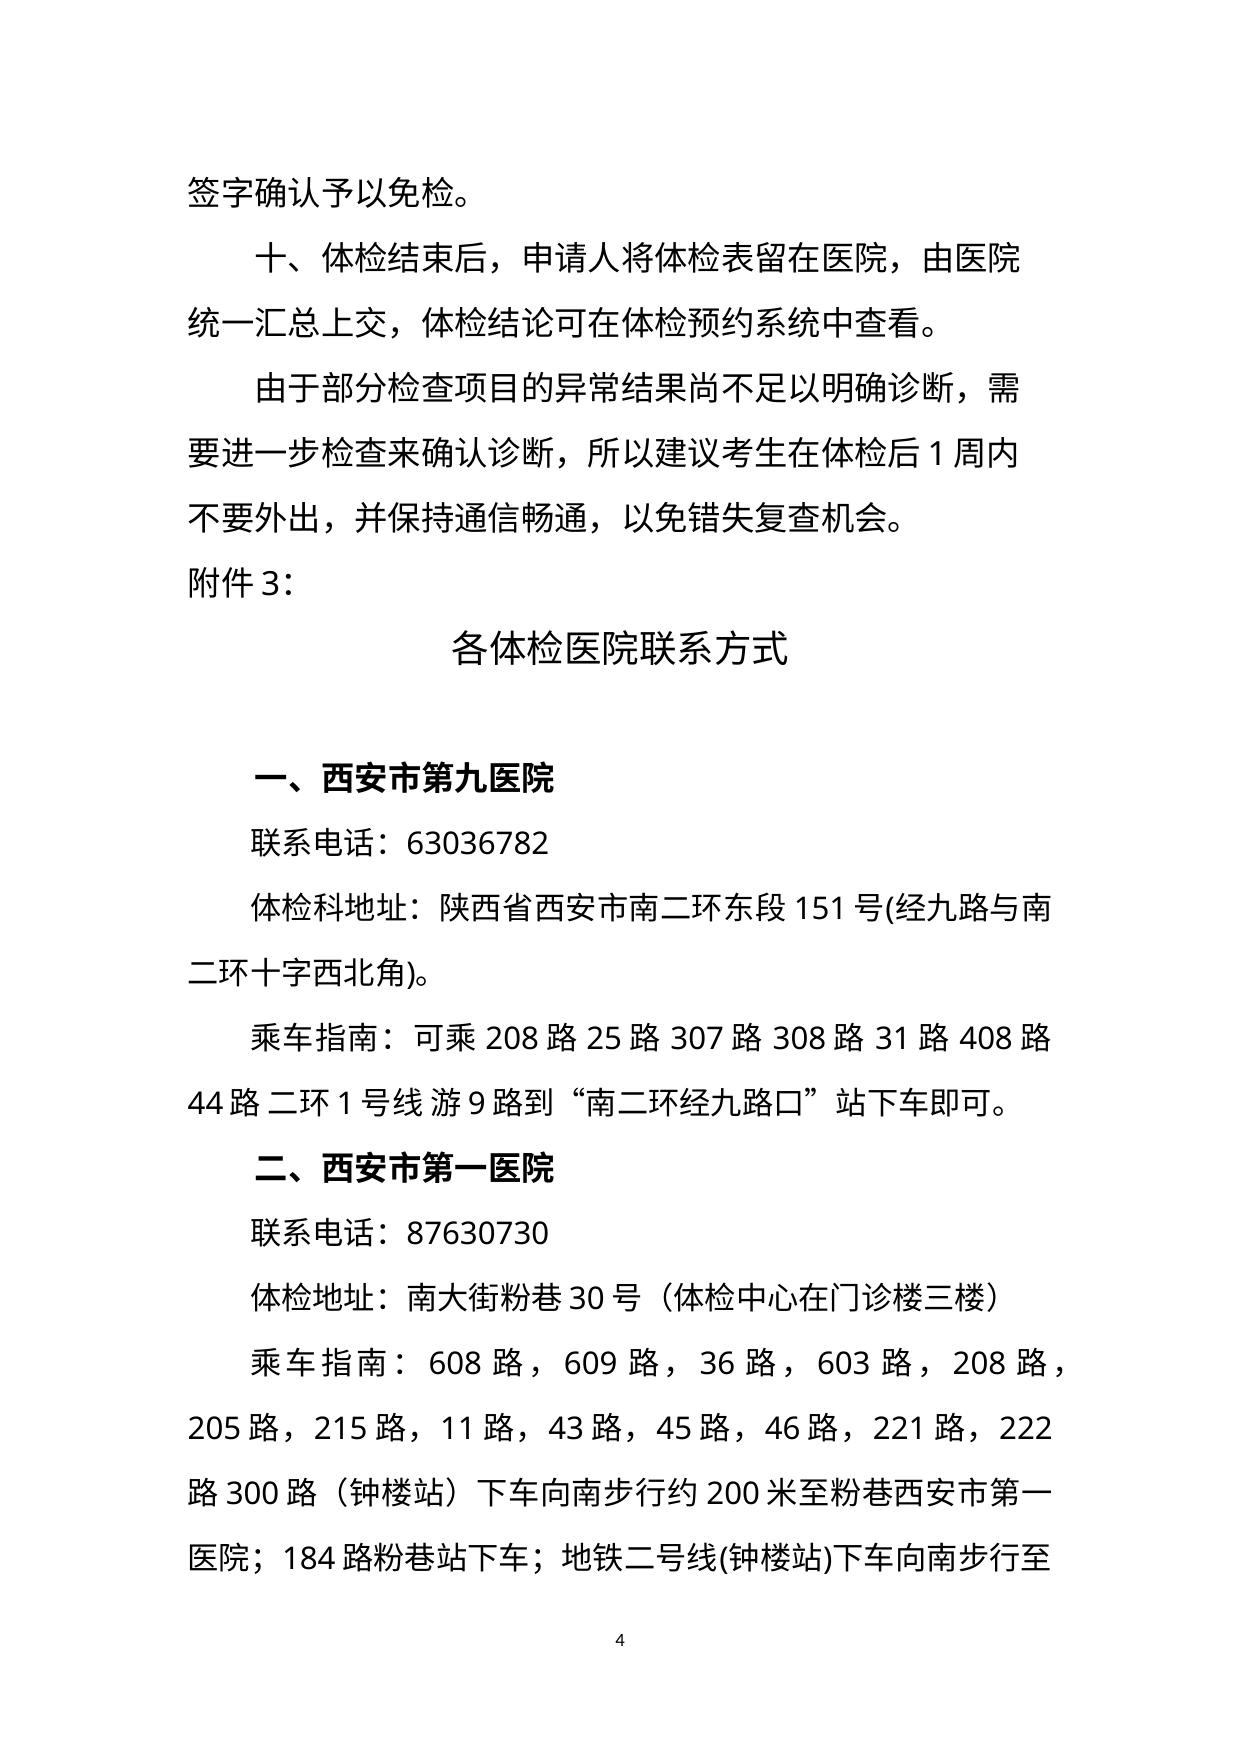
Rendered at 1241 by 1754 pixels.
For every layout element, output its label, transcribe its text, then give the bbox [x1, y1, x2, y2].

text 附件3： [187, 549, 1053, 614]
text 由于部分检查项目的异常结果尚不足以明确诊断，需要进一步检查来确认诊断，所以建议考生在体检后1周内不要外出，并保持通信畅通，以免错失复查机会。 [187, 354, 1053, 549]
text 二、西安市第一医院 [187, 1134, 1053, 1199]
text 各体检医院联系方式 [187, 614, 1053, 679]
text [187, 1329, 1053, 1589]
text 体检地址：南大街粉巷30号（体检中心在门诊楼三楼） [187, 1264, 1053, 1329]
text 十、体检结束后，申请人将体检表留在医院，由医院统一汇总上交，体检结论可在体检预约系统中查看。 [187, 224, 1053, 354]
text 体检科地址：陕西省西安市南二环东段151号(经九路与南二环十字西北角)。 [187, 874, 1053, 1004]
text 联系电话：63036782 [187, 809, 1053, 874]
text 联系电话：87630730 [187, 1199, 1053, 1264]
text 一、西安市第九医院 [187, 744, 1053, 809]
text 乘车指南：可乘208路 25路 307路 308路 31路 408路 44路 二环1号线 游9路到“南二环经九路口”站下车即可。 [187, 1004, 1053, 1134]
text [187, 159, 1053, 224]
